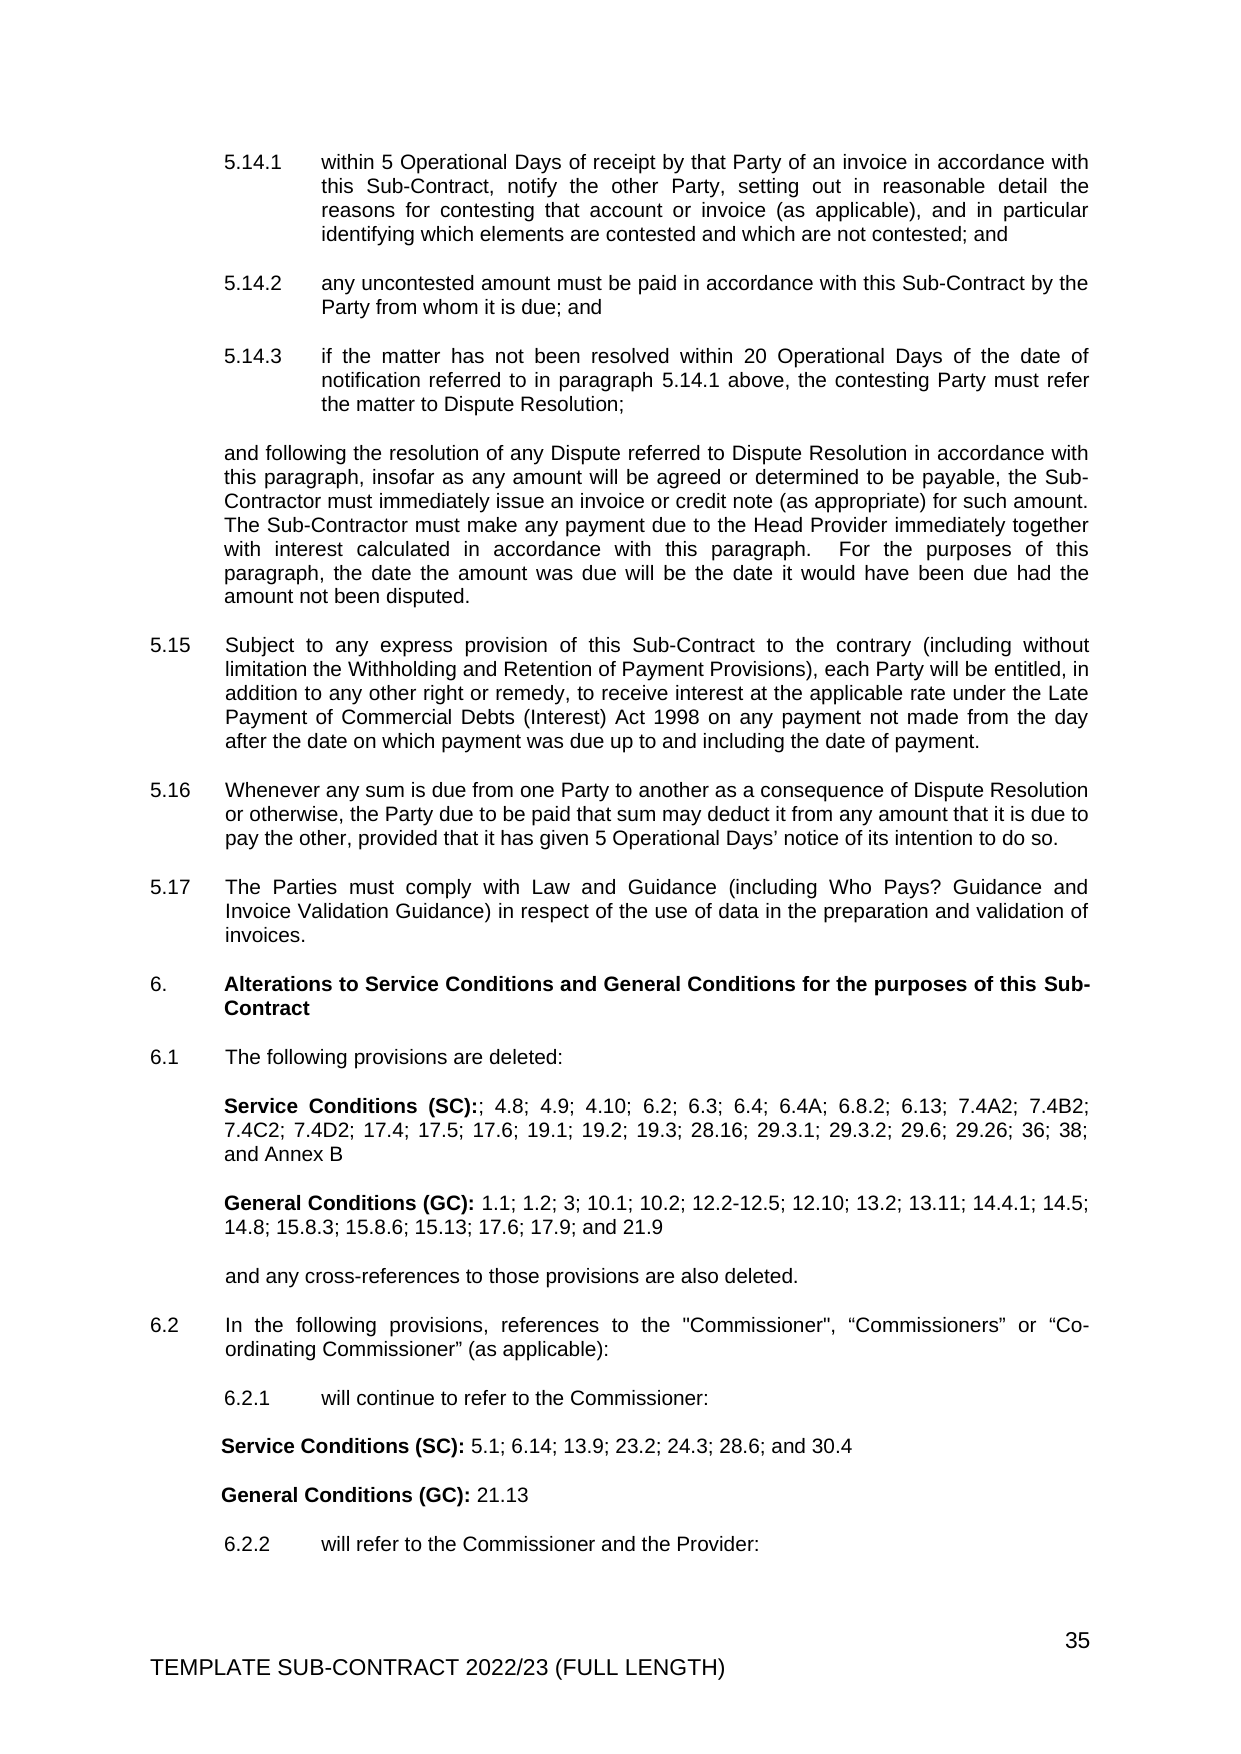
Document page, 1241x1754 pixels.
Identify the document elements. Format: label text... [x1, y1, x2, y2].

text and any cross-references to those provisions are also deleted. [225, 1263, 1090, 1287]
list will continue to refer to the Commissioner: [224, 1385, 1090, 1409]
text Service Conditions (SC): 5.1; 6.14; 13.9; 23.2; 24.3; 28.6; and 30.4 [221, 1434, 1090, 1458]
list Service Conditions (SC):; 4.8; 4.9; 4.10; 6.2; 6.3; 6.4; 6.4A; 6.8.2; 6.13; 7.4A2; 7.4B2; 7.4C2; 7.4D2; 17.4; 17.5; 17.6; 19.1; 19.2; 19.3; 28.16; 29.3.1; 29.3.2; 29.6; 29.26; 36; 38; and Annex B [224, 1094, 1090, 1166]
list The Parties must comply with Law and Guidance (including Who Pays? Guidance and Invoice Validation Guidance) in respect of the use of data in the preparation and validation of invoices. [150, 875, 1090, 947]
list any uncontested amount must be paid in accordance with this Sub-Contract by the Party from whom it is due; and [224, 271, 1090, 319]
list will refer to the Commissioner and the Provider: [224, 1532, 1090, 1556]
text General Conditions (GC): 21.13 [221, 1483, 1090, 1507]
list Alterations to Service Conditions and General Conditions for the purposes of this Sub-Contract [150, 972, 1090, 1020]
list Subject to any express provision of this Sub-Contract to the contrary (including without limitation the Withholding and Retention of Payment Provisions), each Party will be entitled, in addition to any other right or remedy, to receive interest at the applicable rate under the Late Payment of Commercial Debts (Interest) Act 1998 on any payment not made from the day after the date on which payment was due up to and including the date of payment. [150, 633, 1090, 753]
list within 5 Operational Days of receipt by that Party of an invoice in accordance with this Sub-Contract, notify the other Party, setting out in reasonable detail the reasons for contesting that account or invoice (as applicable), and in particular identifying which elements are contested and which are not contested; and [224, 150, 1090, 246]
list Whenever any sum is due from one Party to another as a consequence of Dispute Resolution or otherwise, the Party due to be paid that sum may deduct it from any amount that it is due to pay the other, provided that it has given 5 Operational Days’ notice of its intention to do so. [150, 778, 1090, 850]
list General Conditions (GC): 1.1; 1.2; 3; 10.1; 10.2; 12.2-12.5; 12.10; 13.2; 13.11; 14.4.1; 14.5; 14.8; 15.8.3; 15.8.6; 15.13; 17.6; 17.9; and 21.9 [224, 1191, 1090, 1238]
list The following provisions are deleted: [150, 1045, 1090, 1069]
list In the following provisions, references to the "Commissioner", “Commissioners” or “Co-ordinating Commissioner” (as applicable): [150, 1312, 1090, 1360]
list and following the resolution of any Dispute referred to Dispute Resolution in accordance with this paragraph, insofar as any amount will be agreed or determined to be payable, the Sub-Contractor must immediately issue an invoice or credit note (as appropriate) for such amount. The Sub-Contractor must make any payment due to the Head Provider immediately together with interest calculated in accordance with this paragraph. For the purposes of this paragraph, the date the amount was due will be the date it would have been due had the amount not been disputed. [224, 441, 1090, 608]
list if the matter has not been resolved within 20 Operational Days of the date of notification referred to in paragraph 5.14.1 above, the contesting Party must refer the matter to Dispute Resolution; [224, 344, 1090, 416]
